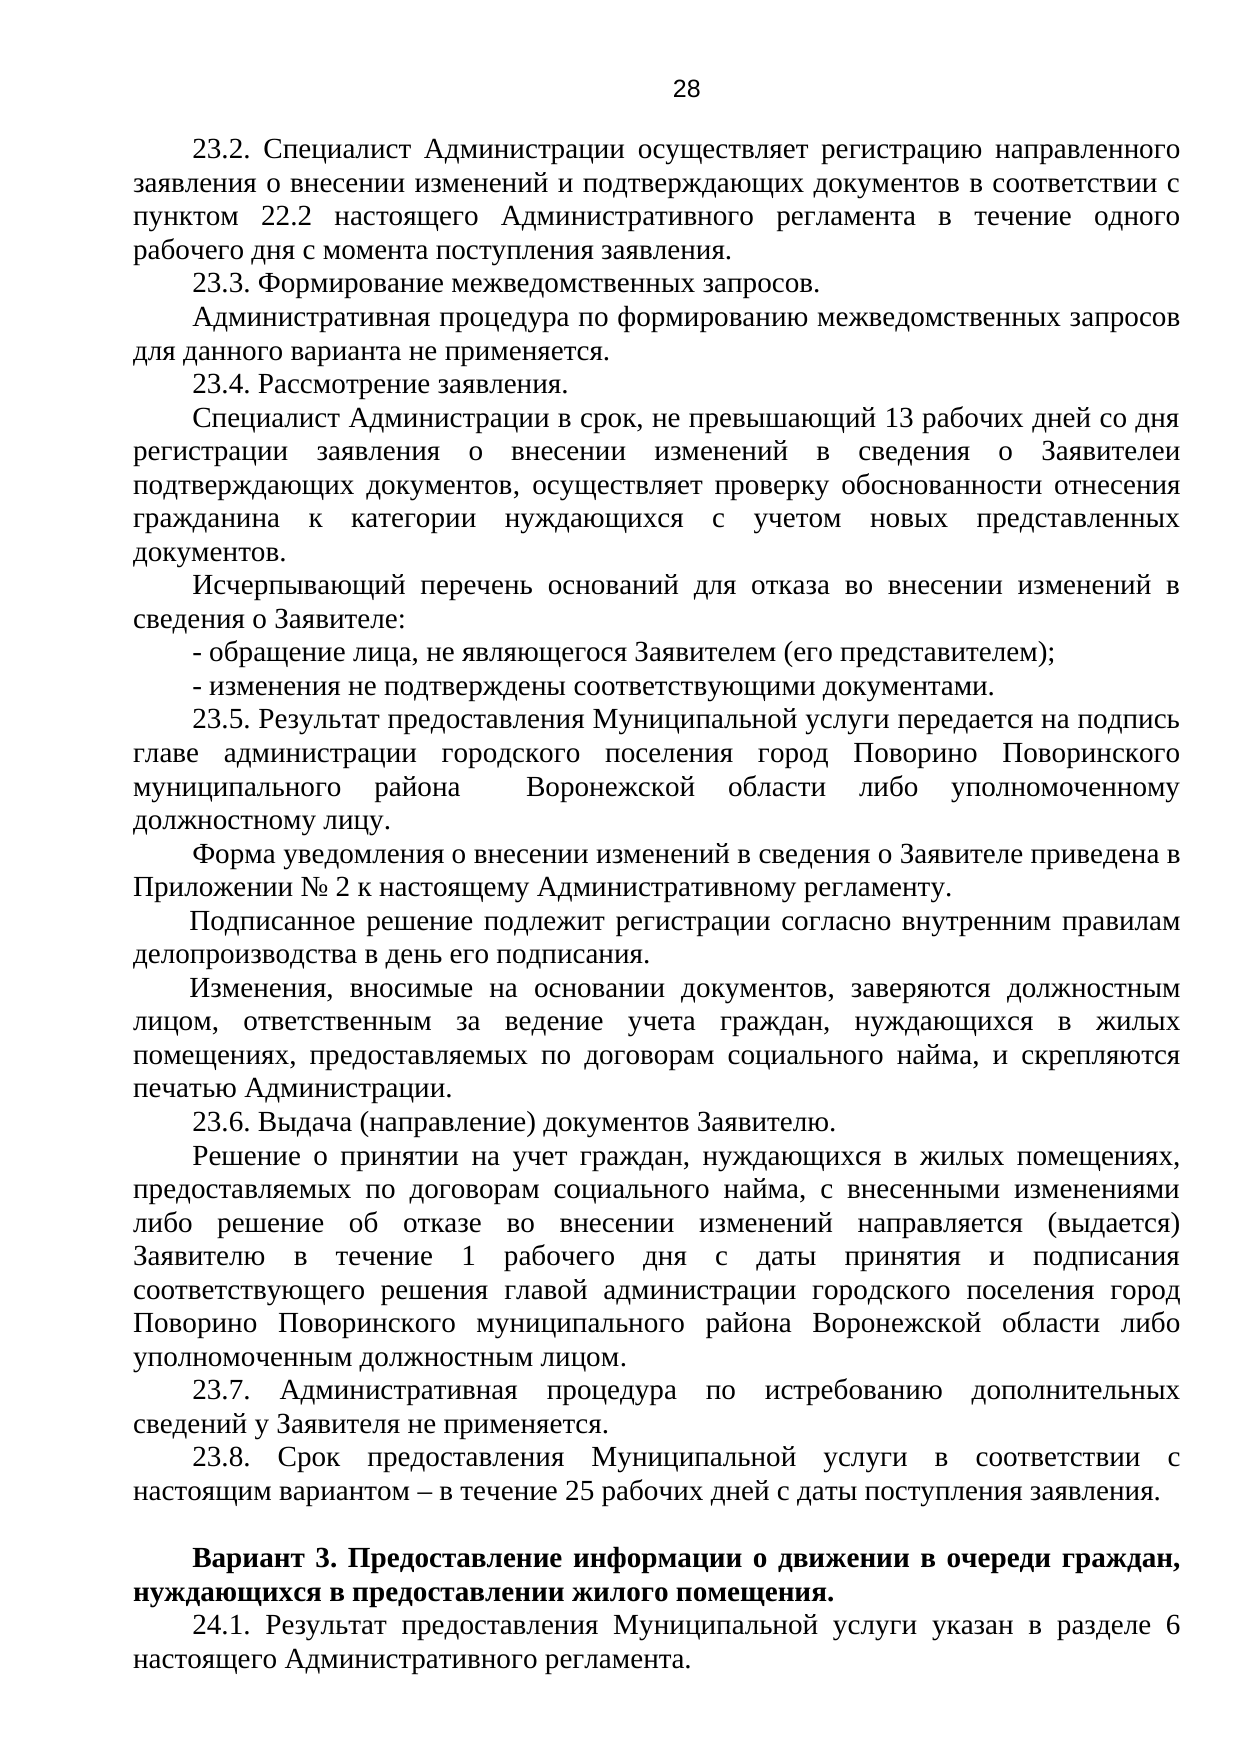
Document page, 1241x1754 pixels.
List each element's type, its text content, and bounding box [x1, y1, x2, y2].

text 23.6. Выдача (направление) документов Заявителю. [133, 1104, 1181, 1138]
text Подписанное решение подлежит регистрации согласно внутренним правилам делопроизводства в день его подписания. [133, 903, 1181, 970]
text 24.1. Результат предоставления Муниципальной услуги указан в разделе 6 настоящего Административного регламента. [133, 1607, 1181, 1674]
text 23.8. Срок предоставления Муниципальной услуги в соответствии с настоящим вариантом – в течение 25 рабочих дней с даты поступления заявления. [133, 1439, 1181, 1507]
text Форма уведомления о внесении изменений в сведения о Заявителе приведена в Приложении № 2 к настоящему Административному регламенту. [133, 836, 1181, 903]
text - изменения не подтверждены соответствующими документами. [133, 668, 1181, 702]
text - обращение лица, не являющегося Заявителем (его представителем); [133, 634, 1181, 668]
text 23.4. Рассмотрение заявления. [133, 366, 1181, 400]
text 23.7. Административная процедура по истребованию дополнительных сведений у Заявителя не применяется. [133, 1372, 1181, 1439]
text Административная процедура по формированию межведомственных запросов для данного варианта не применяется. [133, 299, 1181, 366]
text 23.2. Специалист Администрации осуществляет регистрацию направленного заявления о внесении изменений и подтверждающих документов в соответствии с пунктом 22.2 настоящего Административного регламента в течение одного рабочего дня с момента поступления заявления. [133, 131, 1181, 266]
text Исчерпывающий перечень оснований для отказа во внесении изменений в сведения о Заявителе: [133, 567, 1181, 634]
text Изменения, вносимые на основании документов, заверяются должностным лицом, ответственным за ведение учета граждан, нуждающихся в жилых помещениях, предоставляемых по договорам социального найма, и скрепляются печатью Администрации. [133, 970, 1181, 1104]
text Специалист Администрации в срок, не превышающий 13 рабочих дней со дня регистрации заявления о внесении изменений в сведения о Заявителеи подтверждающих документов, осуществляет проверку обоснованности отнесения гражданина к категории нуждающихся с учетом новых представленных документов. [133, 400, 1181, 567]
text Вариант 3. Предоставление информации о движении в очереди граждан, нуждающихся в предоставлении жилого помещения. [133, 1540, 1181, 1607]
text 23.3. Формирование межведомственных запросов. [133, 266, 1181, 299]
text 23.5. Результат предоставления Муниципальной услуги передается на подпись главе администрации городского поселения город Поворино Поворинского муниципального района Воронежской области либо уполномоченному должностному лицу. [133, 702, 1181, 836]
text Решение о принятии на учет граждан, нуждающихся в жилых помещениях, предоставляемых по договорам социального найма, с внесенными изменениями либо решение об отказе во внесении изменений направляется (выдается) Заявителю в течение 1 рабочего дня с даты принятия и подписания соответствующего решения главой администрации городского поселения город Поворино Поворинского муниципального района Воронежской области либо уполномоченным должностным лицом. [133, 1138, 1181, 1372]
